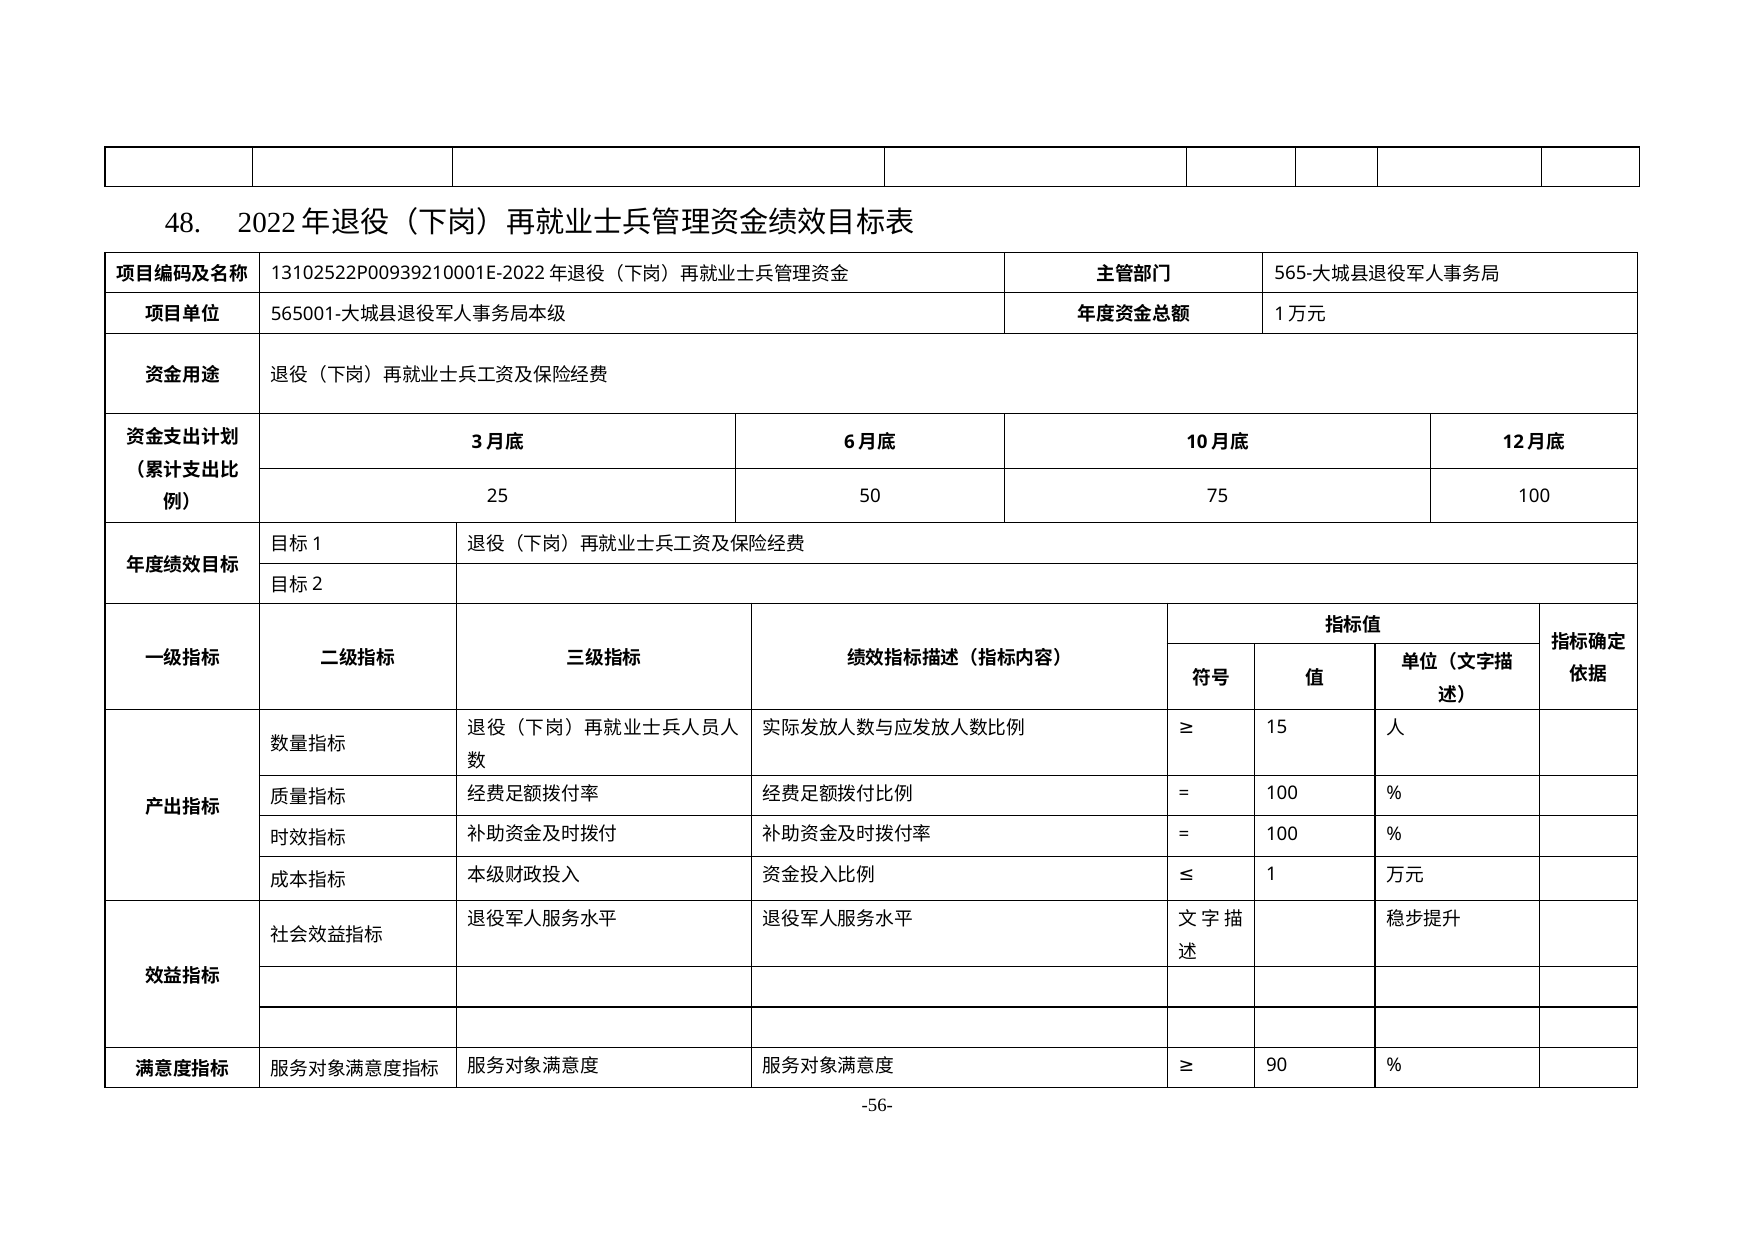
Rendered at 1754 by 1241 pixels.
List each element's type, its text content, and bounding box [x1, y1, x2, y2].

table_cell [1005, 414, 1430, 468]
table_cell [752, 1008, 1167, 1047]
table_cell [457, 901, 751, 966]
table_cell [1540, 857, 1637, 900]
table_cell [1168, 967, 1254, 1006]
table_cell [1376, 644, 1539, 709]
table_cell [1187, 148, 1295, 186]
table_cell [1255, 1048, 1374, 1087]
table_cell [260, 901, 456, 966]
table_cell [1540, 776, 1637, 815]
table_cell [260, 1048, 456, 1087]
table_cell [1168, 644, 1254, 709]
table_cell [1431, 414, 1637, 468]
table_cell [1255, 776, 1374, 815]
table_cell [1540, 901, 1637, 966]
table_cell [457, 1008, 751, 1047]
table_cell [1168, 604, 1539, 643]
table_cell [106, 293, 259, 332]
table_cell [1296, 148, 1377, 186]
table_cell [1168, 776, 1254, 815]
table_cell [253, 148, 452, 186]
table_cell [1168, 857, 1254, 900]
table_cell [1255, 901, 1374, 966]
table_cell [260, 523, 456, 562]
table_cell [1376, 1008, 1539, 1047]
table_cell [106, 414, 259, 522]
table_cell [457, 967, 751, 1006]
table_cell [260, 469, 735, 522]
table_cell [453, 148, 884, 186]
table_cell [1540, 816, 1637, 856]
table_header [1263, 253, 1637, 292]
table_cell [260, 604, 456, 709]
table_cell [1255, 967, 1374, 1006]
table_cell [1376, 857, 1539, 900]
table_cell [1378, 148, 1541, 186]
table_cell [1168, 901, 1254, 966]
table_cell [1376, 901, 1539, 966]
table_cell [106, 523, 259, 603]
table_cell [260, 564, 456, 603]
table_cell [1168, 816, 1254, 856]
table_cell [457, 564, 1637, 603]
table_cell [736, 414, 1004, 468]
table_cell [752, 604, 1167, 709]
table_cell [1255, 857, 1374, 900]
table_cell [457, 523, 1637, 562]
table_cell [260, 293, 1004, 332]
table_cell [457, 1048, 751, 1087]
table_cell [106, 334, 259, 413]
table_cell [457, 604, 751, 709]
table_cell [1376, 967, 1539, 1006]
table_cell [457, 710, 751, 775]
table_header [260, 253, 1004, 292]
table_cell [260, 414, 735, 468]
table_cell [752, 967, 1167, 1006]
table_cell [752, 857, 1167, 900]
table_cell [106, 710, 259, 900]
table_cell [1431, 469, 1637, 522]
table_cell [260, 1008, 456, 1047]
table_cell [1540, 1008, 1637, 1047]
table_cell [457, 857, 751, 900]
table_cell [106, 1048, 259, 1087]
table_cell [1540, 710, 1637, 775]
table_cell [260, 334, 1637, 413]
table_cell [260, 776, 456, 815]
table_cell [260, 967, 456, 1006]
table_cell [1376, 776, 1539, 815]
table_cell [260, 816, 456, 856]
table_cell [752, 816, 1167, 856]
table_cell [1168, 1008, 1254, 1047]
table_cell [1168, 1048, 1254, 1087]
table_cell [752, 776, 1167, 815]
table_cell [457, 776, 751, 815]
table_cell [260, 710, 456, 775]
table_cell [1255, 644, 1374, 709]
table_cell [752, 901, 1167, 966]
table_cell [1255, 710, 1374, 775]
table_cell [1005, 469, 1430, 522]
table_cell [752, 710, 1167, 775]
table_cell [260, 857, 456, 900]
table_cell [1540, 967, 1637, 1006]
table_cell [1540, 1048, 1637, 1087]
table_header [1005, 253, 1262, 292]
list 2022年退役（下岗）再就业士兵管理资金绩效目标表 [106, 187, 1648, 252]
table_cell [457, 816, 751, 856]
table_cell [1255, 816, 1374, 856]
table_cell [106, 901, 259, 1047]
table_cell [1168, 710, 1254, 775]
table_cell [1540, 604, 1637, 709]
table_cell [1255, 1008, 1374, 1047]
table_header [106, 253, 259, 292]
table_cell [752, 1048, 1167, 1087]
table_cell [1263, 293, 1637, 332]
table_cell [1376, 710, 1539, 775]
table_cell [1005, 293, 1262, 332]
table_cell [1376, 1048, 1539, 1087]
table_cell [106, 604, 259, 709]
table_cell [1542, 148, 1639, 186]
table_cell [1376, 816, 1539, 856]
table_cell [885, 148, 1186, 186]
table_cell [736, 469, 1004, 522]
